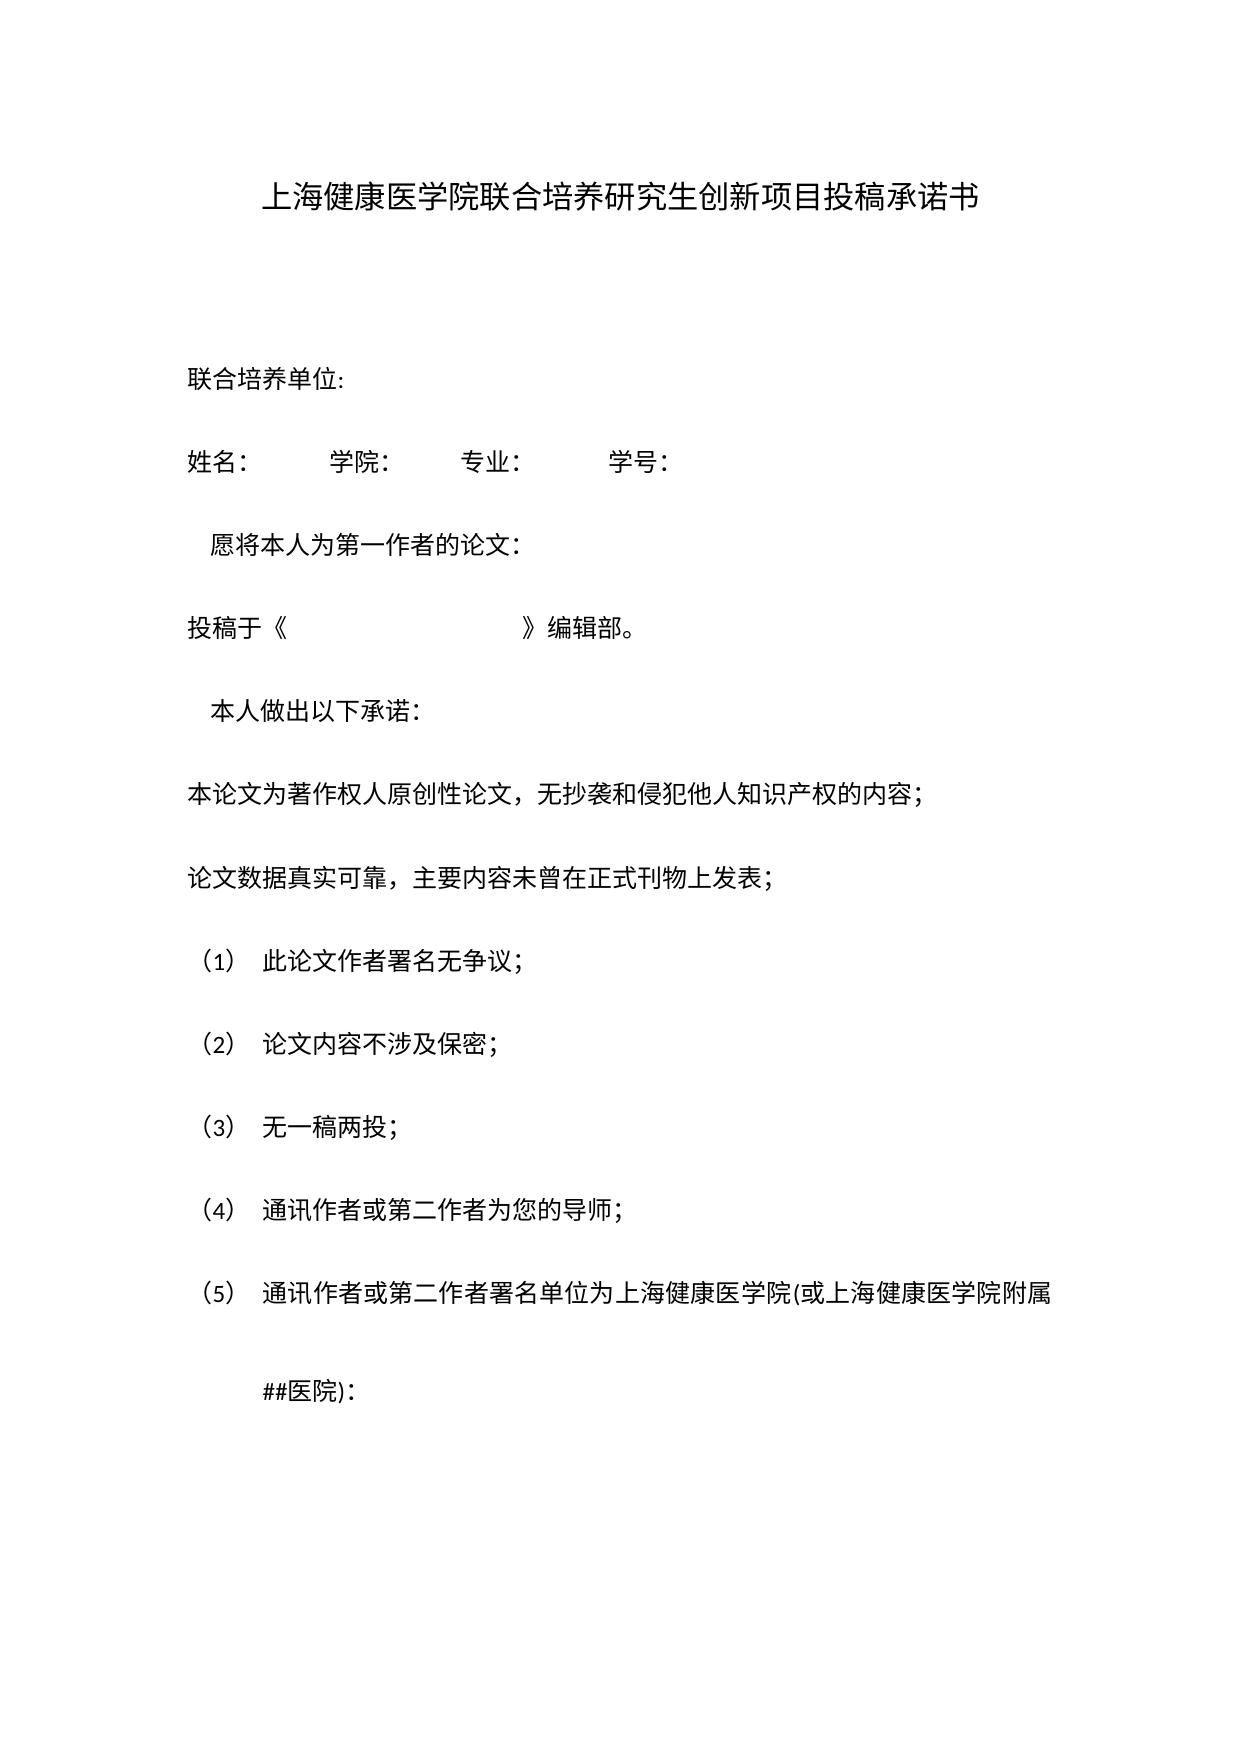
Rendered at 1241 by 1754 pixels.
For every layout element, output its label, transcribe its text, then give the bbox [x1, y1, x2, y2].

text 本论文为著作权人原创性论文，无抄袭和侵犯他人知识产权的内容； [187, 761, 1053, 826]
text 愿将本人为第一作者的论文： [187, 511, 1053, 576]
text 联合培养单位: [187, 345, 1053, 410]
list 无一稿两投； [187, 1093, 1053, 1158]
list 此论文作者署名无争议； [187, 927, 1053, 992]
text 投稿于《 》编辑部。 [187, 594, 1053, 659]
text 上海健康医学院联合培养研究生创新项目投稿承诺书 [187, 162, 1053, 227]
list 论文内容不涉及保密； [187, 1010, 1053, 1075]
text 姓名： 学院： 专业： 学号： [187, 428, 1053, 493]
text 论文数据真实可靠，主要内容未曾在正式刊物上发表； [187, 844, 1053, 909]
text 本人做出以下承诺： [187, 677, 1053, 742]
list 通讯作者或第二作者署名单位为上海健康医学院(或上海健康医学院附属##医院)： [187, 1259, 1053, 1422]
list 通讯作者或第二作者为您的导师； [187, 1176, 1053, 1241]
